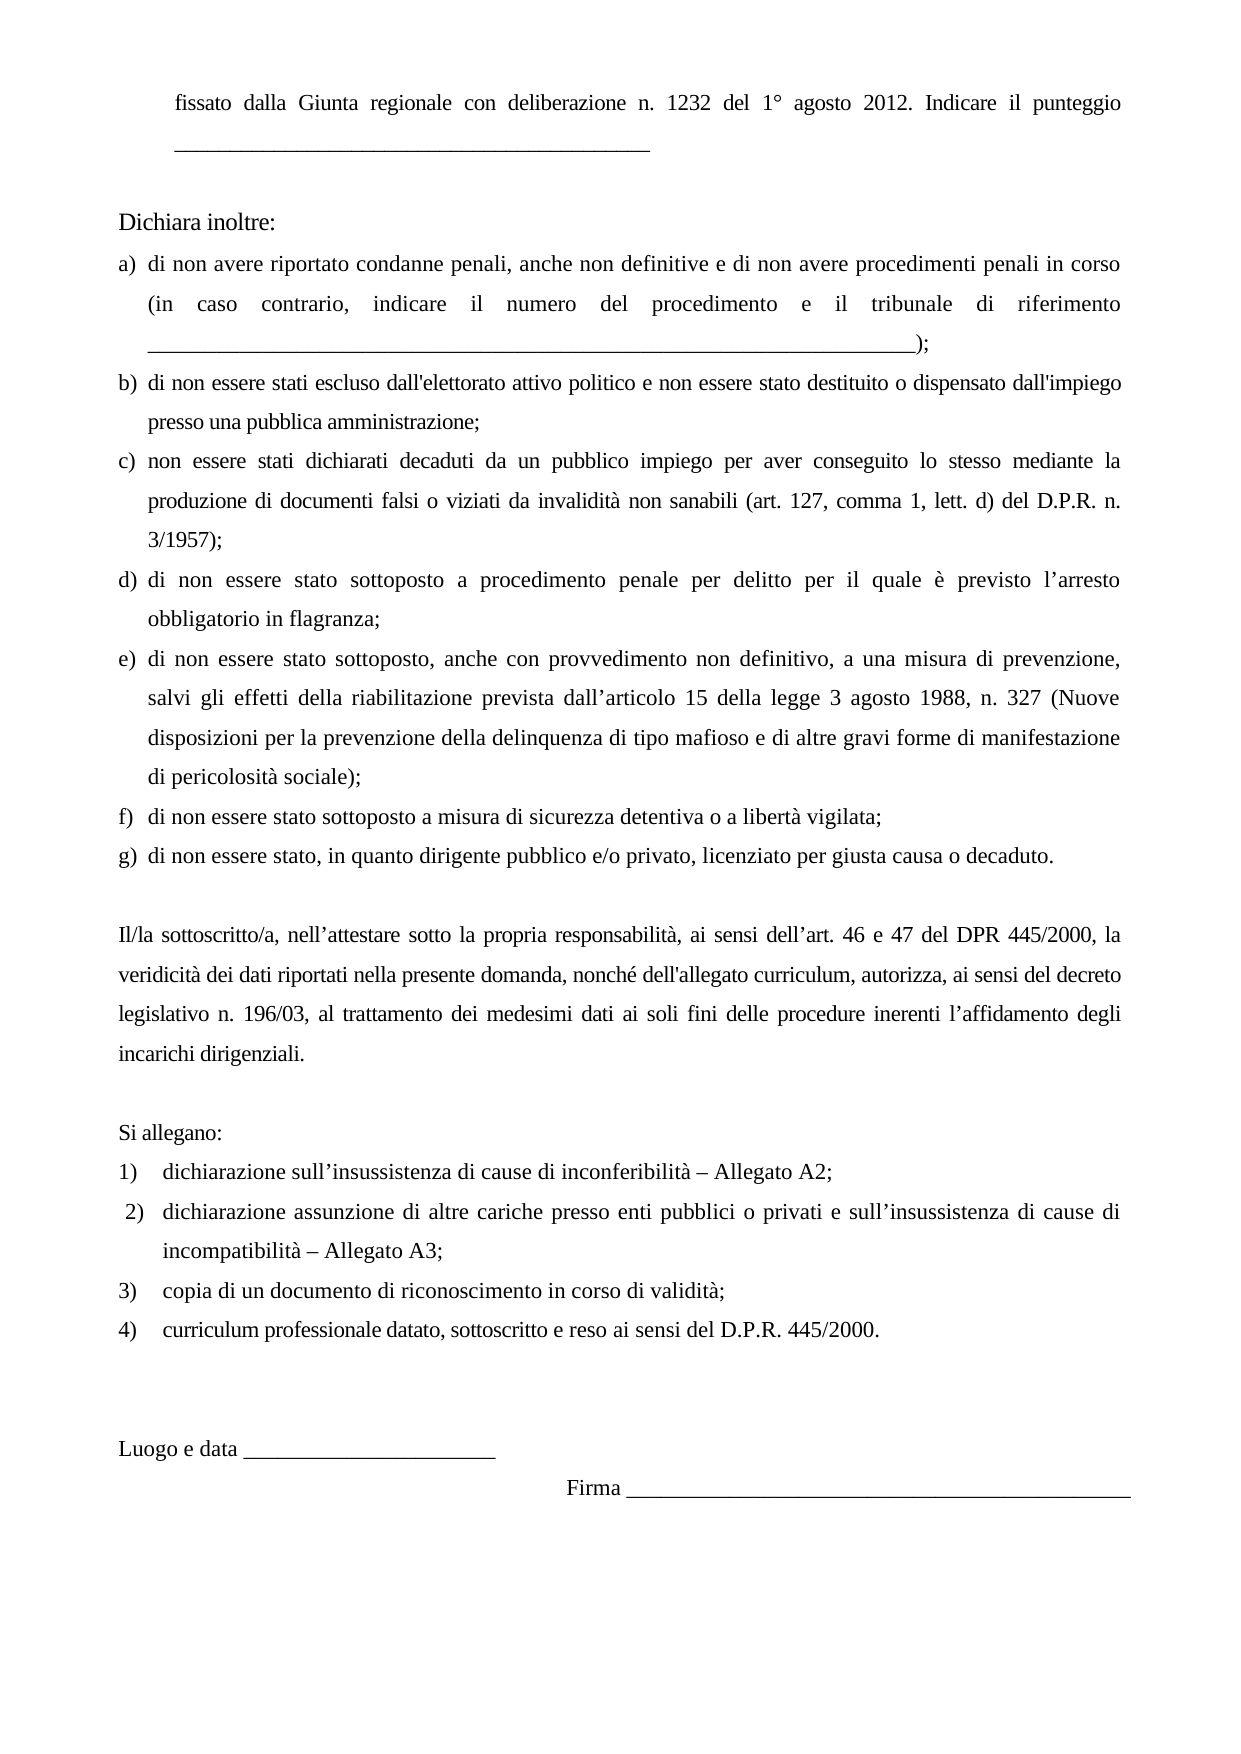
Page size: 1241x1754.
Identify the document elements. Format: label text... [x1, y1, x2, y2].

list di non essere stato sottoposto a misura di sicurezza detentiva o a libertà vigilata; [118, 803, 1122, 829]
list copia di un documento di riconoscimento in corso di validità; [118, 1277, 1122, 1303]
list di non avere riportato condanne penali, anche non definitive e di non avere procedimenti penali in corso (in caso contrario, indicare il numero del procedimento e il tribunale di riferimento ___________________________________________________________________); [118, 250, 1122, 356]
text Firma ____________________________________________ [118, 1474, 1122, 1500]
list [137, 89, 1122, 154]
text Luogo e data ______________________ [118, 1434, 1122, 1461]
list di non essere stato, in quanto dirigente pubblico e/o privato, licenziato per giusta causa o decaduto. [118, 842, 1122, 869]
list dichiarazione sull’insussistenza di cause di inconferibilità – Allegato A2; [118, 1158, 1122, 1184]
list di non essere stati escluso dall'elettorato attivo politico e non essere stato destituito o dispensato dall'impiego presso una pubblica amministrazione; [118, 369, 1122, 434]
list dichiarazione assunzione di altre cariche presso enti pubblici o privati e sull’insussistenza di cause di incompatibilità – Allegato A3; [125, 1198, 1122, 1263]
list di non essere stato sottoposto, anche con provvedimento non definitivo, a una misura di prevenzione, salvi gli effetti della riabilitazione prevista dall’articolo 15 della legge 3 agosto 1988, n. 327 (Nuove disposizioni per la prevenzione della delinquenza di tipo mafioso e di altre gravi forme di manifestazione di pericolosità sociale); [118, 645, 1122, 790]
list di non essere stato sottoposto a procedimento penale per delitto per il quale è previsto l’arresto obbligatorio in flagranza; [118, 566, 1122, 632]
text Si allegano: [118, 1119, 1122, 1145]
text Dichiara inoltre: [118, 207, 1122, 236]
list non essere stati dichiarati decaduti da un pubblico impiego per aver conseguito lo stesso mediante la produzione di documenti falsi o viziati da invalidità non sanabili (art. 127, comma 1, lett. d) del D.P.R. n. 3/1957); [118, 448, 1122, 553]
list curriculum professionale datato, sottoscritto e reso ai sensi del D.P.R. 445/2000. [118, 1316, 1122, 1342]
text Il/la sottoscritto/a, nell’attestare sotto la propria responsabilità, ai sensi dell’art. 46 e 47 del DPR 445/2000, la veridicità dei dati riportati nella presente domanda, nonché dell'allegato curriculum, autorizza, ai sensi del decreto legislativo n. 196/03, al trattamento dei medesimi dati ai soli fini delle procedure inerenti l’affidamento degli incarichi dirigenziali. [118, 921, 1122, 1066]
